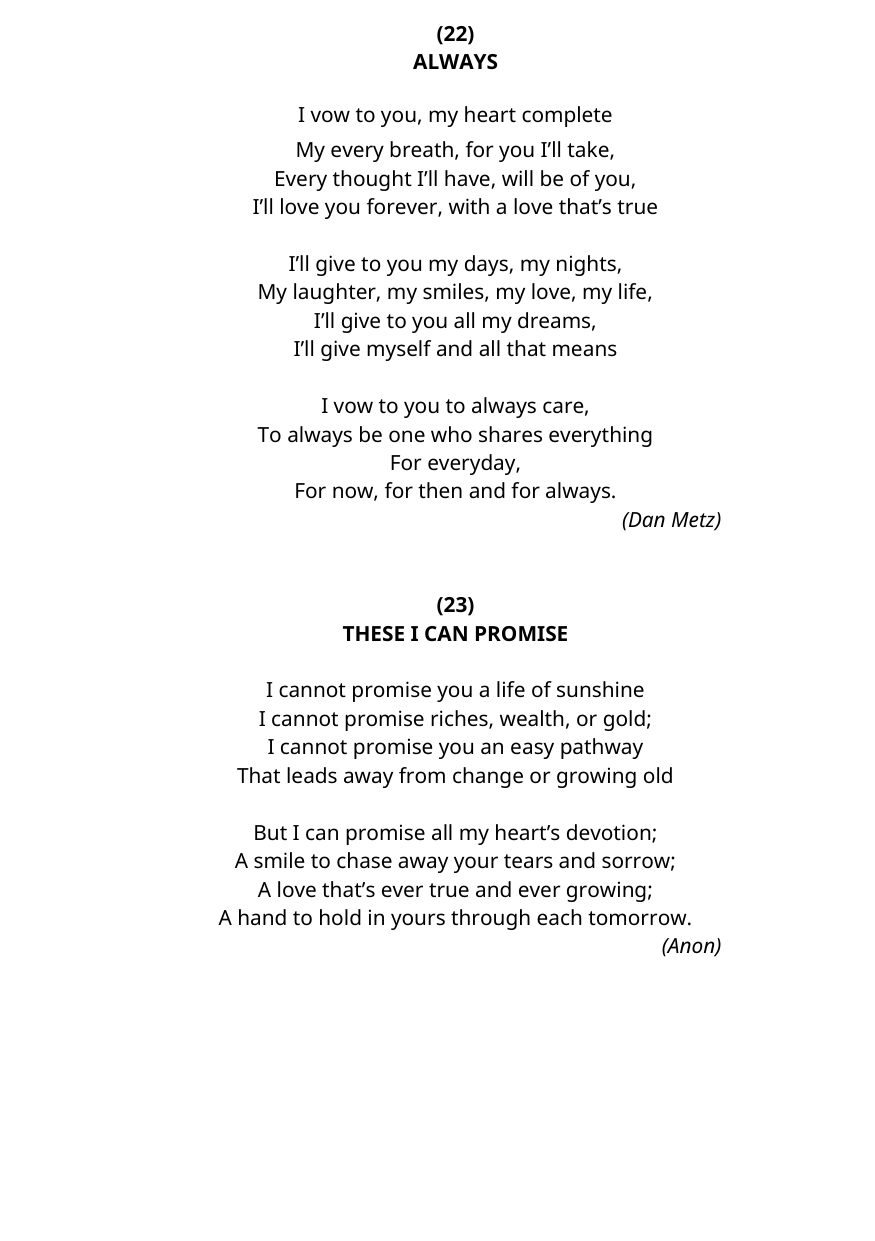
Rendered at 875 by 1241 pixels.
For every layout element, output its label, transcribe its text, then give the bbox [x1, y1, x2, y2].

text (Dan Metz) [187, 505, 723, 533]
text I cannot promise you a life of sunshine [187, 676, 723, 704]
subtitle I vow to you, my heart complete [187, 101, 723, 129]
text For everyday, [187, 448, 723, 477]
text A hand to hold in yours through each tomorrow. [187, 903, 723, 932]
text I vow to you to always care, [187, 391, 723, 420]
text I’ll give to you all my dreams, [187, 306, 723, 334]
text I’ll give myself and all that means [187, 334, 723, 363]
text I cannot promise you an easy pathway [187, 732, 723, 761]
text Every thought I’ll have, will be of you, [187, 164, 723, 192]
text (Anon) [187, 932, 723, 960]
text I’ll love you forever, with a love that’s true [187, 192, 723, 221]
text For now, for then and for always. [187, 477, 723, 505]
title (23) [187, 590, 723, 619]
text To always be one who shares everything [187, 420, 723, 448]
text (22) [187, 19, 723, 47]
title ALWAYS [187, 47, 723, 76]
text A smile to chase away your tears and sorrow; [187, 846, 723, 875]
text My every breath, for you I’ll take, [187, 135, 723, 164]
text But I can promise all my heart’s devotion; [187, 818, 723, 846]
text I cannot promise riches, wealth, or gold; [187, 704, 723, 732]
text I’ll give to you my days, my nights, [187, 249, 723, 277]
text A love that’s ever true and ever growing; [187, 875, 723, 903]
text That leads away from change or growing old [187, 761, 723, 789]
text My laughter, my smiles, my love, my life, [187, 277, 723, 306]
title THESE I CAN PROMISE [187, 619, 723, 647]
